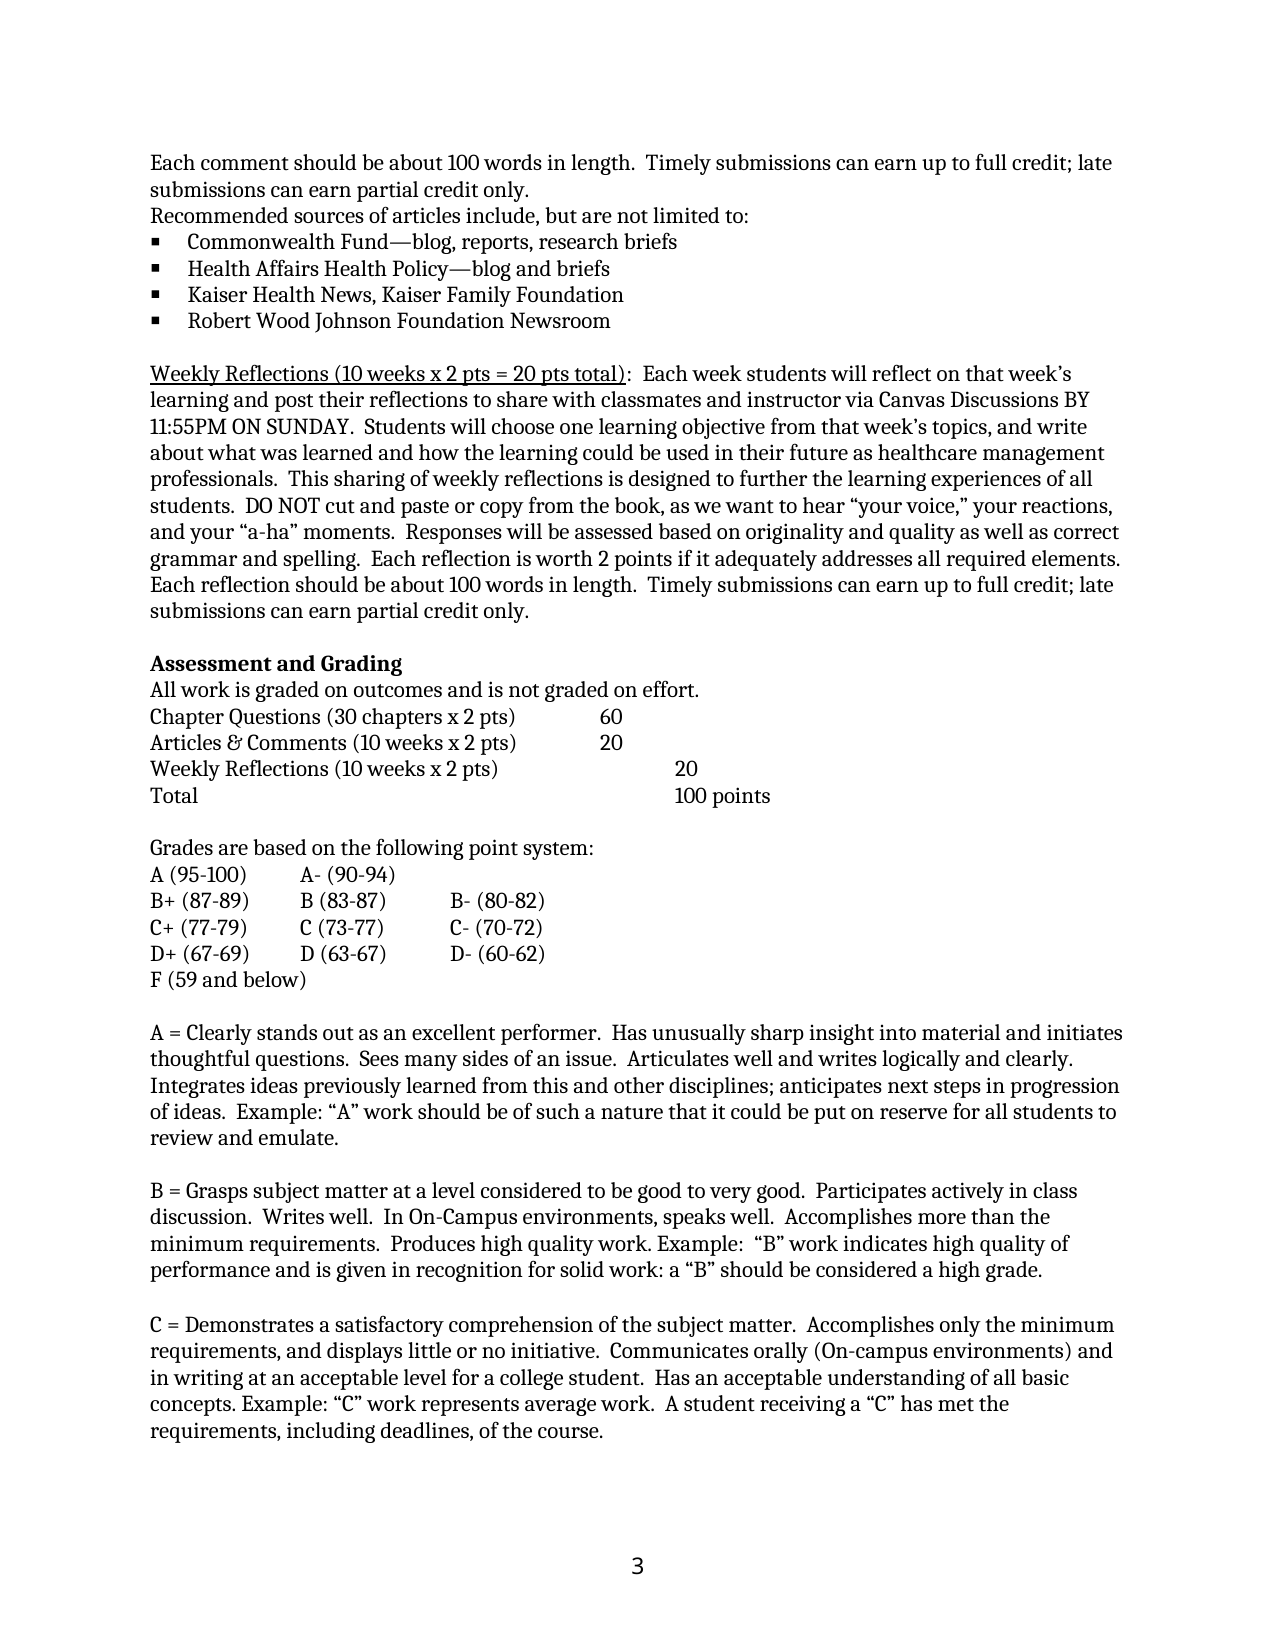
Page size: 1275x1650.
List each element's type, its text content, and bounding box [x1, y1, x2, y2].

text Weekly Reflections (10 weeks x 2 pts = 20 pts total): Each week students will reflect on that week’s learning and post their reflections to share with classmates and instructor via Canvas Discussions BY 11:55PM ON SUNDAY. Students will choose one learning objective from that week’s topics, and write about what was learned and how the learning could be used in their future as healthcare management professionals. This sharing of weekly reflections is designed to further the learning experiences of all students. DO NOT cut and paste or copy from the book, as we want to hear “your voice,” your reactions, and your “a-ha” moments. Responses will be assessed based on originality and quality as well as correct grammar and spelling. Each reflection is worth 2 points if it adequately addresses all required elements. Each reflection should be about 100 words in length. Timely submissions can earn up to full credit; late submissions can earn partial credit only. [150, 361, 1125, 624]
list Robert Wood Johnson Foundation Newsroom [150, 308, 1125, 334]
list Health Affairs Health Policy—blog and briefs [150, 255, 1125, 282]
text C = Demonstrates a satisfactory comprehension of the subject matter. Accomplishes only the minimum requirements, and displays little or no initiative. Communicates orally (On-campus environments) and in writing at an acceptable level for a college student. Has an acceptable understanding of all basic concepts. Example: “C” work represents average work. A student receiving a “C” has met the requirements, including deadlines, of the course. [150, 1312, 1125, 1444]
text B+ (87-89) B (83-87) B- (80-82) [150, 888, 1125, 914]
text B = Grasps subject matter at a level considered to be good to very good. Participates actively in class discussion. Writes well. In On-Campus environments, speaks well. Accomplishes more than the minimum requirements. Produces high quality work. Example: “B” work indicates high quality of performance and is given in recognition for solid work: a “B” should be considered a high grade. [150, 1178, 1125, 1283]
list Commonwealth Fund—blog, reports, research briefs [150, 229, 1125, 255]
text Recommended sources of articles include, but are not limited to: [150, 203, 1125, 229]
list Kaiser Health News, Kaiser Family Foundation [150, 282, 1125, 308]
text Assessment and Grading [150, 651, 1125, 677]
text A (95-100) A- (90-94) [150, 862, 1125, 888]
text D+ (67-69) D (63-67) D- (60-62) [150, 941, 1125, 967]
text Weekly Reflections (10 weeks x 2 pts) 20 [150, 756, 1125, 782]
text Total 100 points [150, 782, 1125, 809]
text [150, 150, 1125, 203]
text Articles & Comments (10 weeks x 2 pts) 20 [150, 730, 1125, 756]
text All work is graded on outcomes and is not graded on effort. [150, 677, 1125, 703]
text C+ (77-79) C (73-77) C- (70-72) [150, 914, 1125, 941]
text Chapter Questions (30 chapters x 2 pts) 60 [150, 703, 1125, 730]
text F (59 and below) [150, 967, 1125, 993]
text Grades are based on the following point system: [150, 835, 1125, 862]
text A = Clearly stands out as an excellent performer. Has unusually sharp insight into material and initiates thoughtful questions. Sees many sides of an issue. Articulates well and writes logically and clearly. Integrates ideas previously learned from this and other disciplines; anticipates next steps in progression of ideas. Example: “A” work should be of such a nature that it could be put on reserve for all students to review and emulate. [150, 1020, 1125, 1151]
